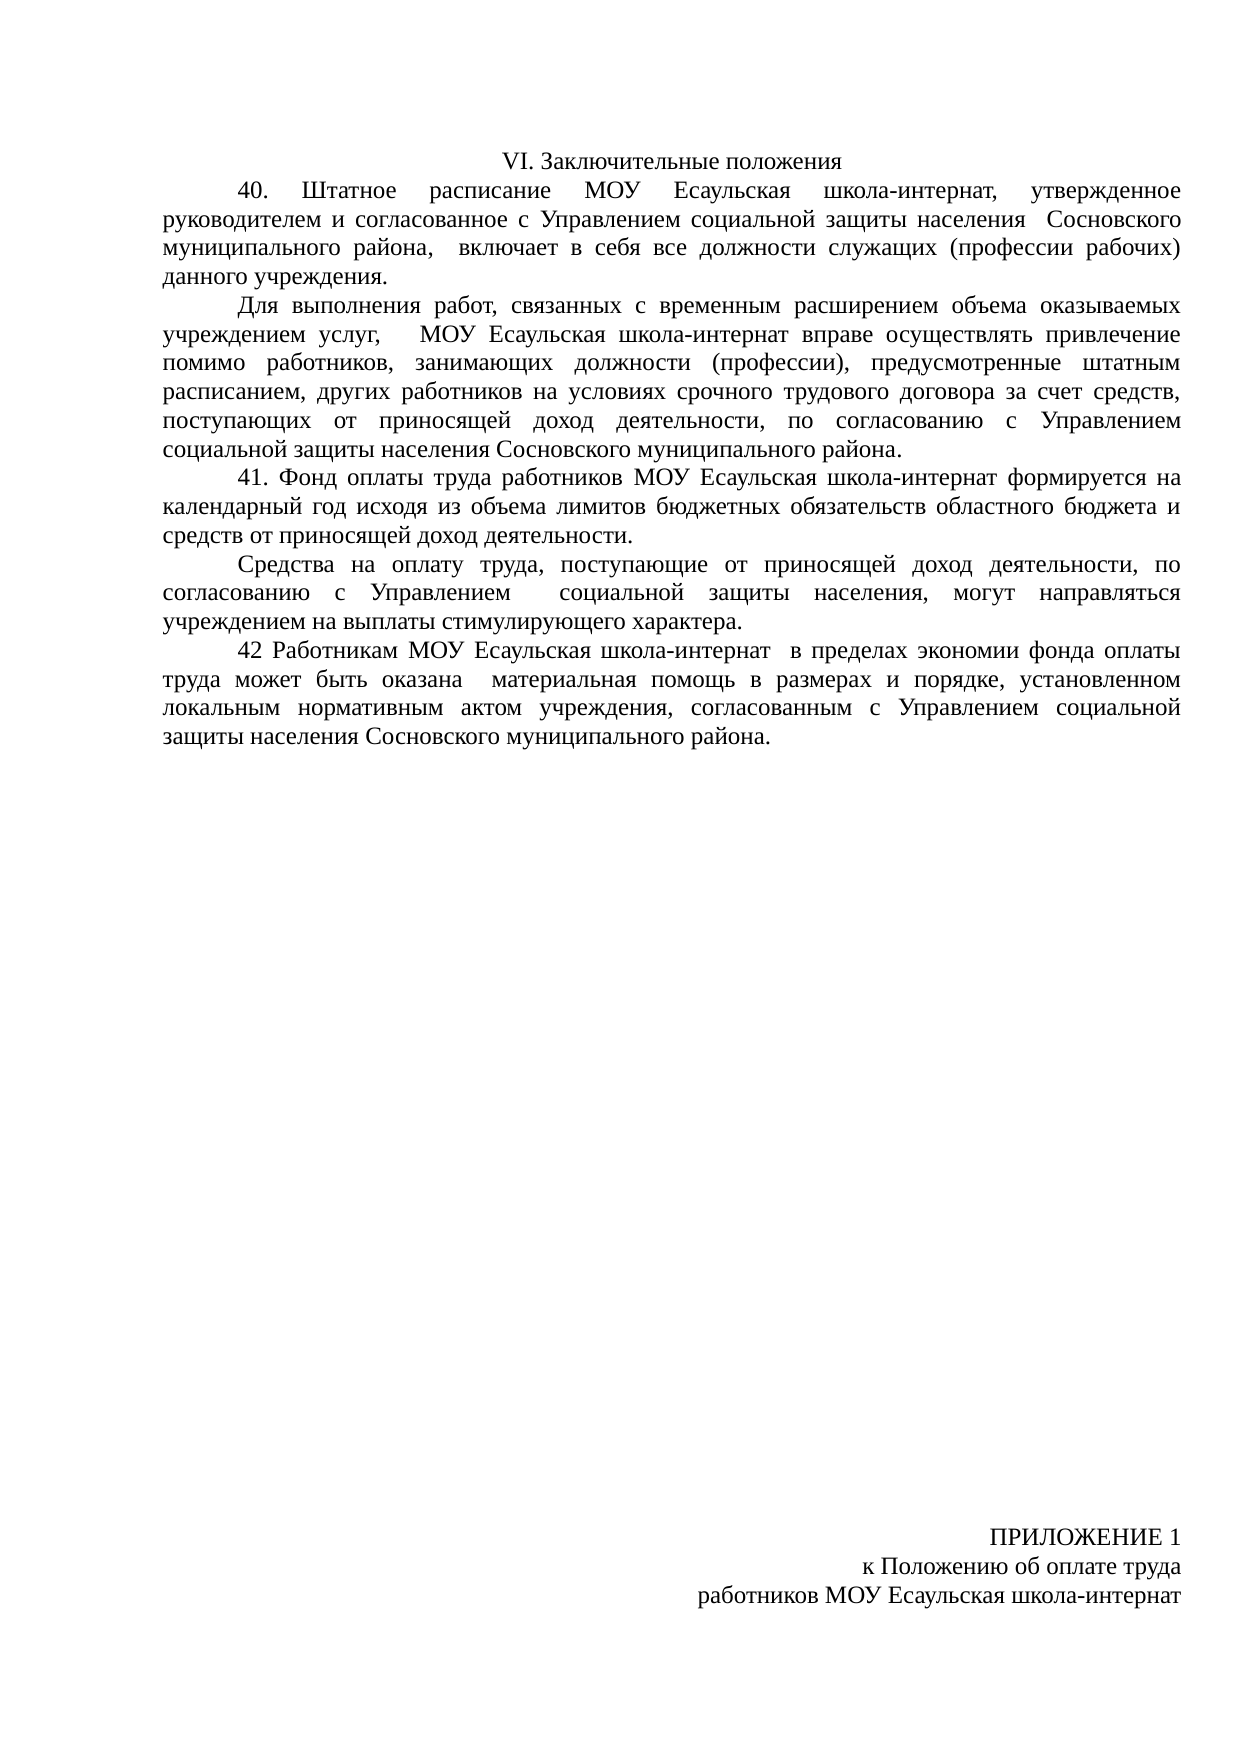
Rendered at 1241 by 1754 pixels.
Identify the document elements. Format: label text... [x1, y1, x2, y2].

text 42 Работникам МОУ Есаульская школа-интернат в пределах экономии фонда оплаты труда может быть оказана материальная помощь в размерах и порядке, установленном локальным нормативным актом учреждения, согласованным с Управлением социальной защиты населения Сосновского муниципального района. [162, 635, 1181, 750]
text ПРИЛОЖЕНИЕ 1 [162, 1522, 1181, 1551]
text к Положению об оплате труда [162, 1551, 1181, 1580]
text Для выполнения работ, связанных с временным расширением объема оказываемых учреждением услуг, МОУ Есаульская школа-интернат вправе осуществлять привлечение помимо работников, занимающих должности (профессии), предусмотренные штатным расписанием, других работников на условиях срочного трудового договора за счет средств, поступающих от приносящей доход деятельности, по согласованию с Управлением социальной защиты населения Сосновского муниципального района. [162, 290, 1181, 462]
text Средства на оплату труда, поступающие от приносящей доход деятельности, по согласованию с Управлением социальной защиты населения, могут направляться учреждением на выплаты стимулирующего характера. [162, 549, 1181, 635]
text 41. Фонд оплаты труда работников МОУ Есаульская школа-интернат формируется на календарный год исходя из объема лимитов бюджетных обязательств областного бюджета и средств от приносящей доход деятельности. [162, 462, 1181, 549]
text VI. Заключительные положения [162, 146, 1181, 175]
text работников МОУ Есаульская школа-интернат [162, 1580, 1181, 1608]
text 40. Штатное расписание МОУ Есаульская школа-интернат, утвержденное руководителем и согласованное с Управлением социальной защиты населения Сосновского муниципального района, включает в себя все должности служащих (профессии рабочих) данного учреждения. [162, 175, 1181, 290]
